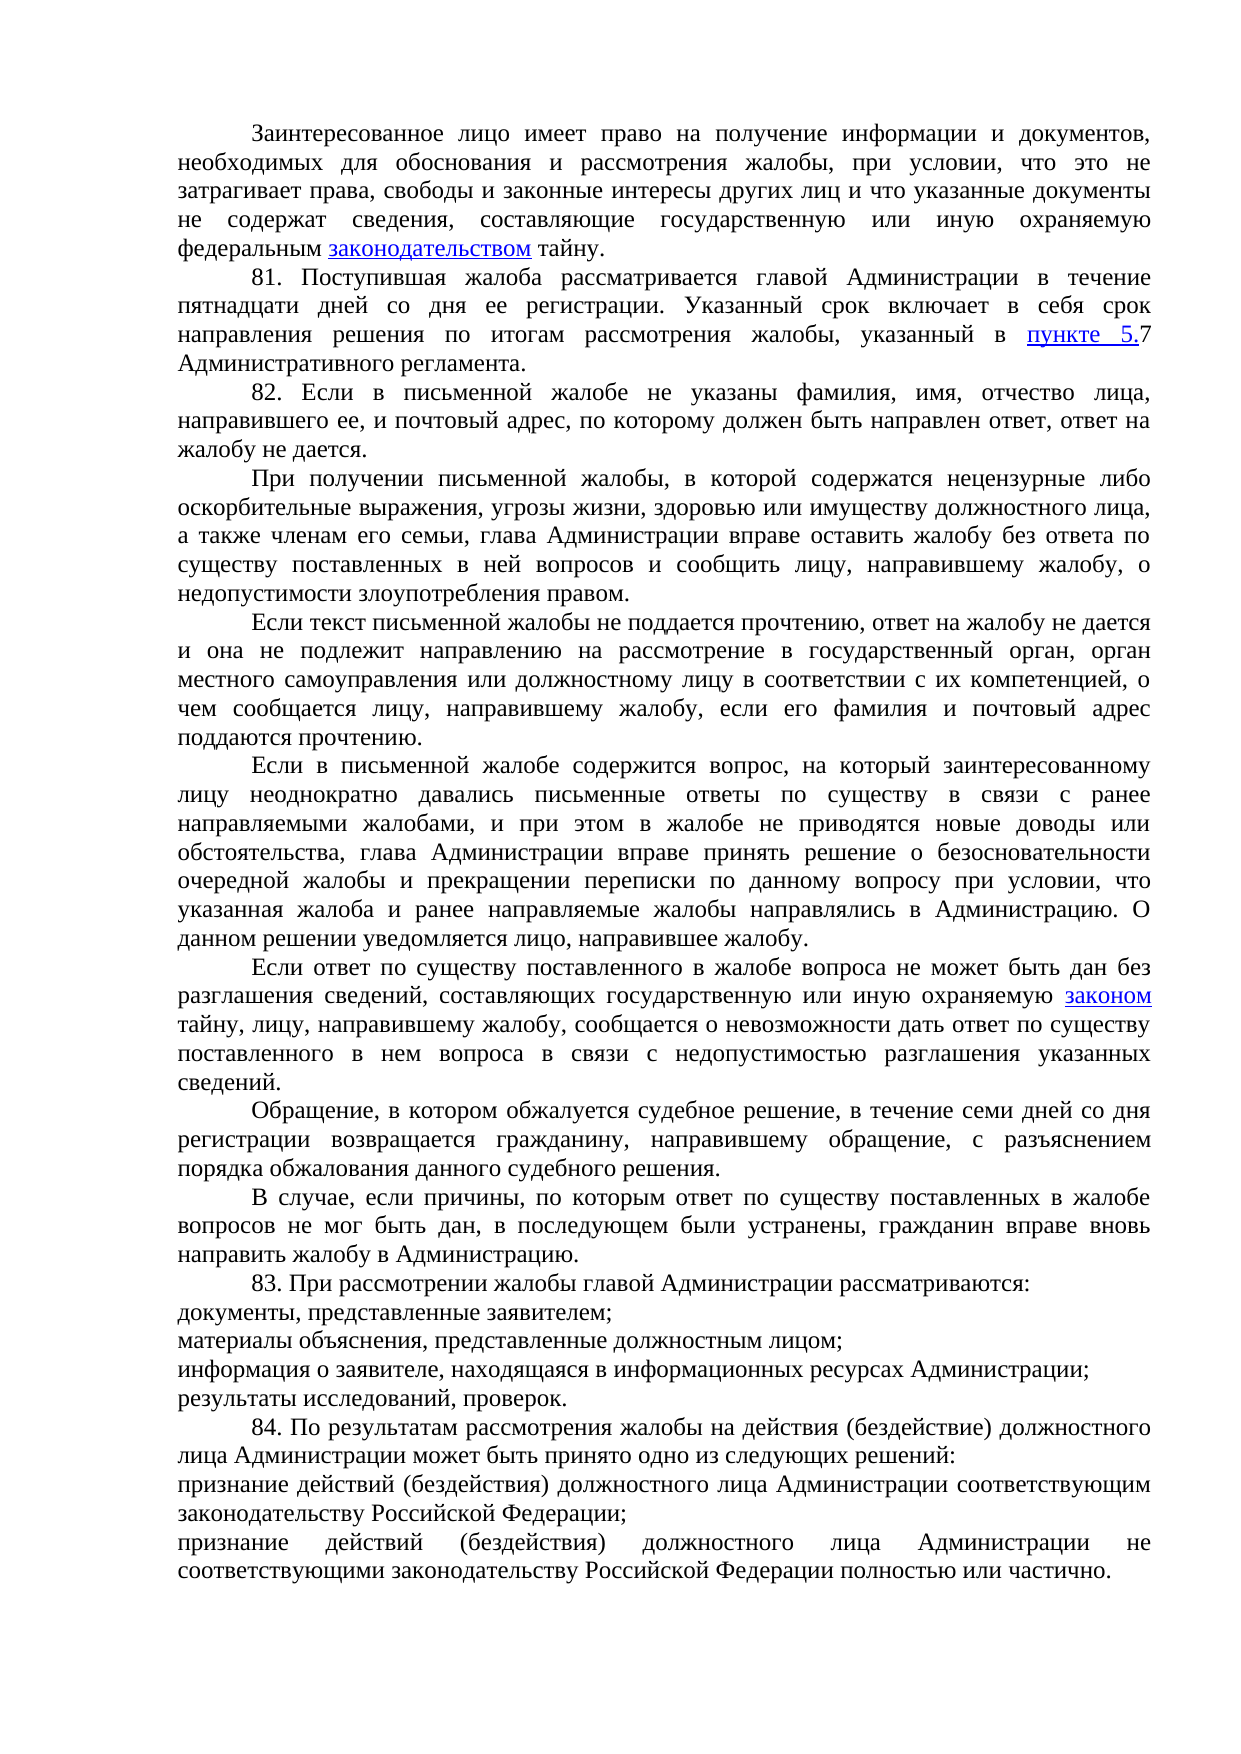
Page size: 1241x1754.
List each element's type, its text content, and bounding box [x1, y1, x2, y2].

text 82. Если в письменной жалобе не указаны фамилия, имя, отчество лица, направившего ее, и почтовый адрес, по которому должен быть направлен ответ, ответ на жалобу не дается. [177, 377, 1152, 463]
text Обращение, в котором обжалуется судебное решение, в течение семи дней со дня регистрации возвращается гражданину, направившему обращение, с разъяснением порядка обжалования данного судебного решения. [177, 1096, 1152, 1182]
text 84. По результатам рассмотрения жалобы на действия (бездействие) должностного лица Администрации может быть принято одно из следующих решений: [177, 1412, 1152, 1469]
text материалы объяснения, представленные должностным лицом; [177, 1326, 1152, 1354]
text Если ответ по существу поставленного в жалобе вопроса не может быть дан без разглашения сведений, составляющих государственную или иную охраняемую законом тайну, лицу, направившему жалобу, сообщается о невозможности дать ответ по существу поставленного в нем вопроса в связи с недопустимостью разглашения указанных сведений. [177, 952, 1152, 1096]
text Если текст письменной жалобы не поддается прочтению, ответ на жалобу не дается и она не подлежит направлению на рассмотрение в государственный орган, орган местного самоуправления или должностному лицу в соответствии с их компетенцией, о чем сообщается лицу, направившему жалобу, если его фамилия и почтовый адрес поддаются прочтению. [177, 607, 1152, 751]
text 81. Поступившая жалоба рассматривается главой Администрации в течение пятнадцати дней со дня ее регистрации. Указанный срок включает в себя срок направления решения по итогам рассмотрения жалобы, указанный в пункте 5.7 Административного регламента. [177, 262, 1152, 377]
text Если в письменной жалобе содержится вопрос, на который заинтересованному лицу неоднократно давались письменные ответы по существу в связи с ранее направляемыми жалобами, и при этом в жалобе не приводятся новые доводы или обстоятельства, глава Администрации вправе принять решение о безосновательности очередной жалобы и прекращении переписки по данному вопросу при условии, что указанная жалоба и ранее направляемые жалобы направлялись в Администрацию. О данном решении уведомляется лицо, направившее жалобу. [177, 751, 1152, 952]
text При получении письменной жалобы, в которой содержатся нецензурные либо оскорбительные выражения, угрозы жизни, здоровью или имуществу должностного лица, а также членам его семьи, глава Администрации вправе оставить жалобу без ответа по существу поставленных в ней вопросов и сообщить лицу, направившему жалобу, о недопустимости злоупотребления правом. [177, 463, 1152, 607]
text результаты исследований, проверок. [177, 1383, 1152, 1412]
text В случае, если причины, по которым ответ по существу поставленных в жалобе вопросов не мог быть дан, в последующем были устранены, гражданин вправе вновь направить жалобу в Администрацию. [177, 1182, 1152, 1268]
text 83. При рассмотрении жалобы главой Администрации рассматриваются: [177, 1268, 1152, 1297]
text признание действий (бездействия) должностного лица Администрации не соответствующими законодательству Российской Федерации полностью или частично. [177, 1527, 1152, 1584]
text Заинтересованное лицо имеет право на получение информации и документов, необходимых для обоснования и рассмотрения жалобы, при условии, что это не затрагивает права, свободы и законные интересы других лиц и что указанные документы не содержат сведения, составляющие государственную или иную охраняемую федеральным законодательством тайну. [177, 118, 1152, 262]
text документы, представленные заявителем; [177, 1297, 1152, 1326]
text признание действий (бездействия) должностного лица Администрации соответствующим законодательству Российской Федерации; [177, 1469, 1152, 1527]
text информация о заявителе, находящаяся в информационных ресурсах Администрации; [177, 1354, 1152, 1383]
